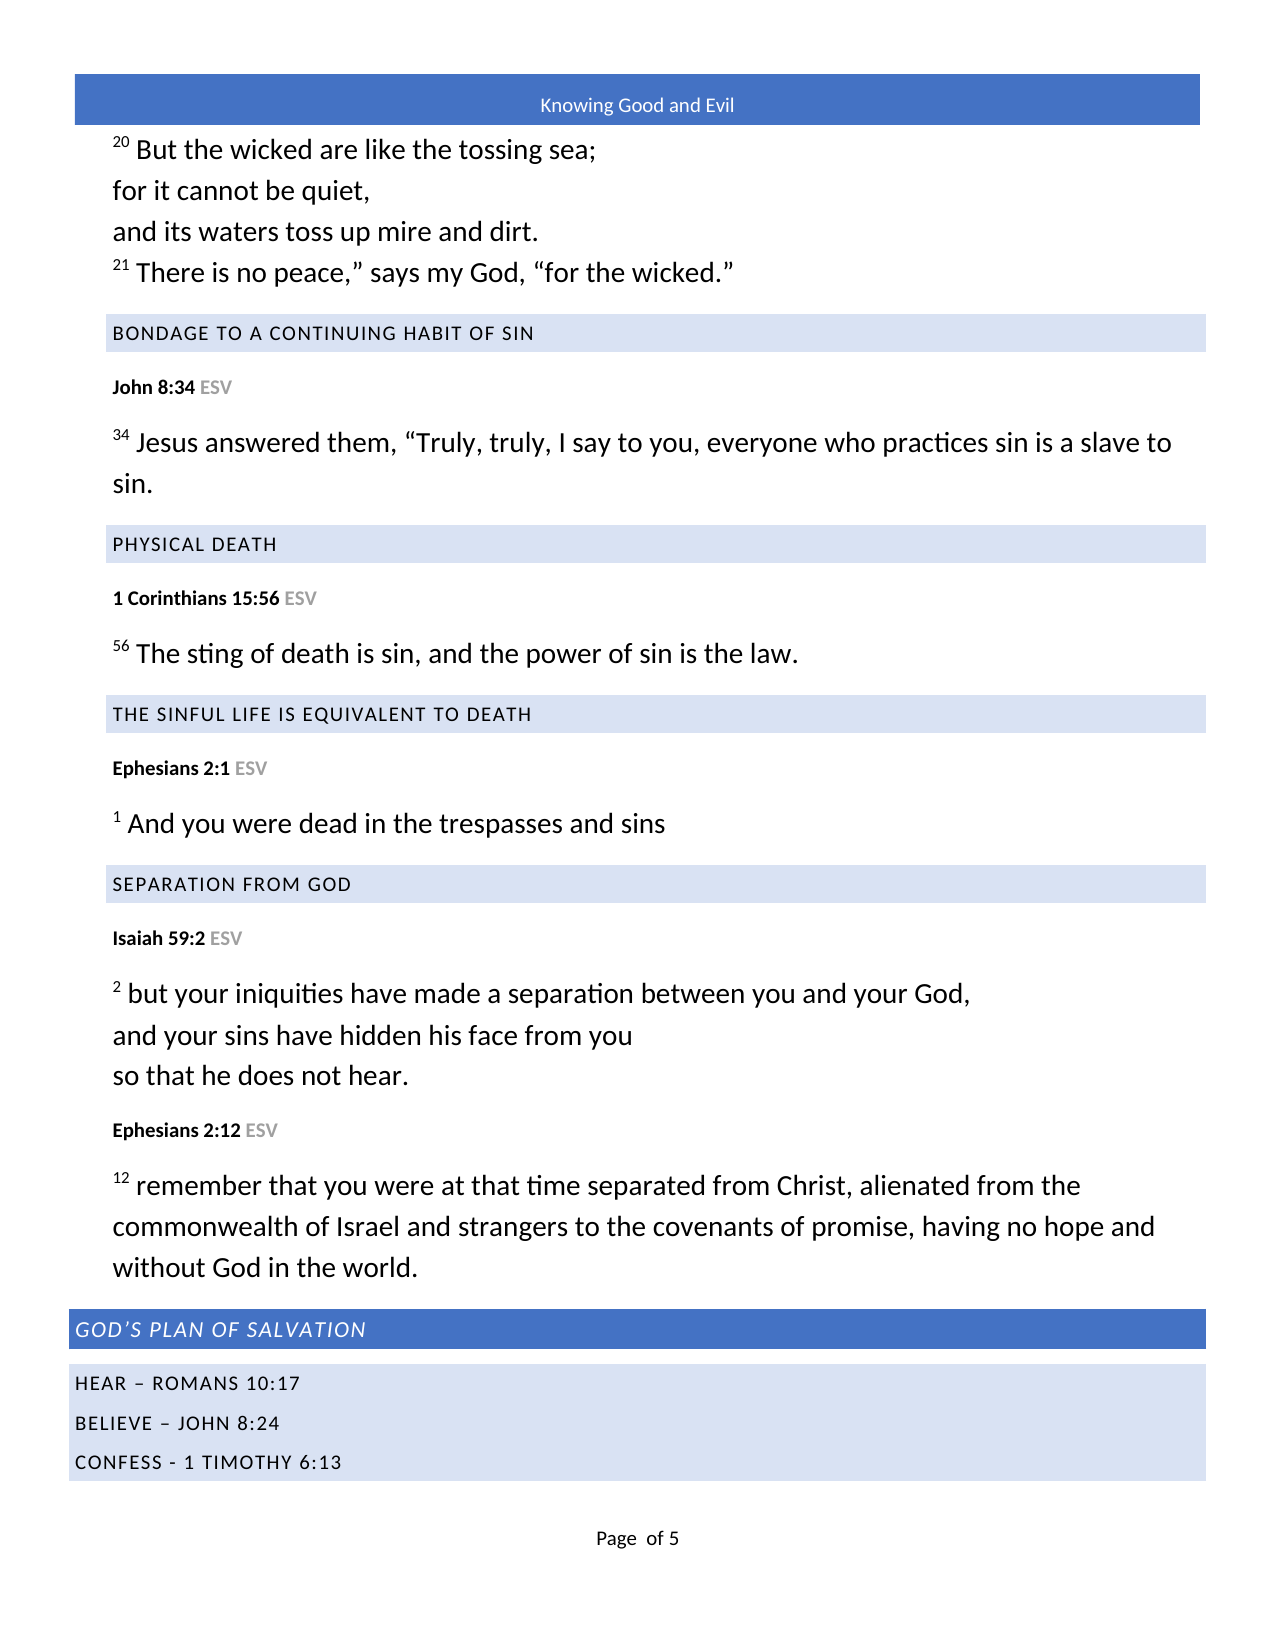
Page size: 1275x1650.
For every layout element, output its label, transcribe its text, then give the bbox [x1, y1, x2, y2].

subtitle Believe – John 8:24 [75, 1403, 1200, 1435]
text 34 Jesus answered them, “Truly, truly, I say to you, everyone who practices sin is a slave to sin. [112, 424, 1200, 501]
subtitle Bondage to a continuing habit of sin [113, 320, 1200, 346]
subtitle Hear – Romans 10:17 [75, 1370, 1200, 1396]
text 20 But the wicked are like the tossing sea; for it cannot be quiet, and its waters toss up mire and dirt. 21 There is no peace,” says my God, “for the wicked.” [112, 125, 1200, 290]
text Ephesians 2:1 ESV [112, 756, 1200, 781]
subtitle Physical death [113, 531, 1200, 557]
subtitle The sinful life is equivalent to death [113, 701, 1200, 727]
text John 8:34 ESV [112, 374, 1200, 400]
text 12 remember that you were at that time separated from Christ, alienated from the commonwealth of Israel and strangers to the covenants of promise, having no hope and without God in the world. [112, 1167, 1200, 1285]
text Isaiah 59:2 ESV [112, 926, 1200, 951]
subtitle God’s Plan of Salvation [75, 1315, 1200, 1343]
text 1 Corinthians 15:56 ESV [112, 585, 1200, 611]
text 1 And you were dead in the trespasses and sins [112, 806, 1200, 841]
text Ephesians 2:12 ESV [112, 1117, 1200, 1143]
text 2 but your iniquities have made a separation between you and your God, and your sins have hidden his face from you so that he does not hear. [112, 976, 1200, 1093]
subtitle Confess - 1 Timothy 6:13 [75, 1443, 1200, 1475]
subtitle Separation from God [113, 871, 1200, 897]
text 56 The sting of death is sin, and the power of sin is the law. [112, 635, 1200, 671]
